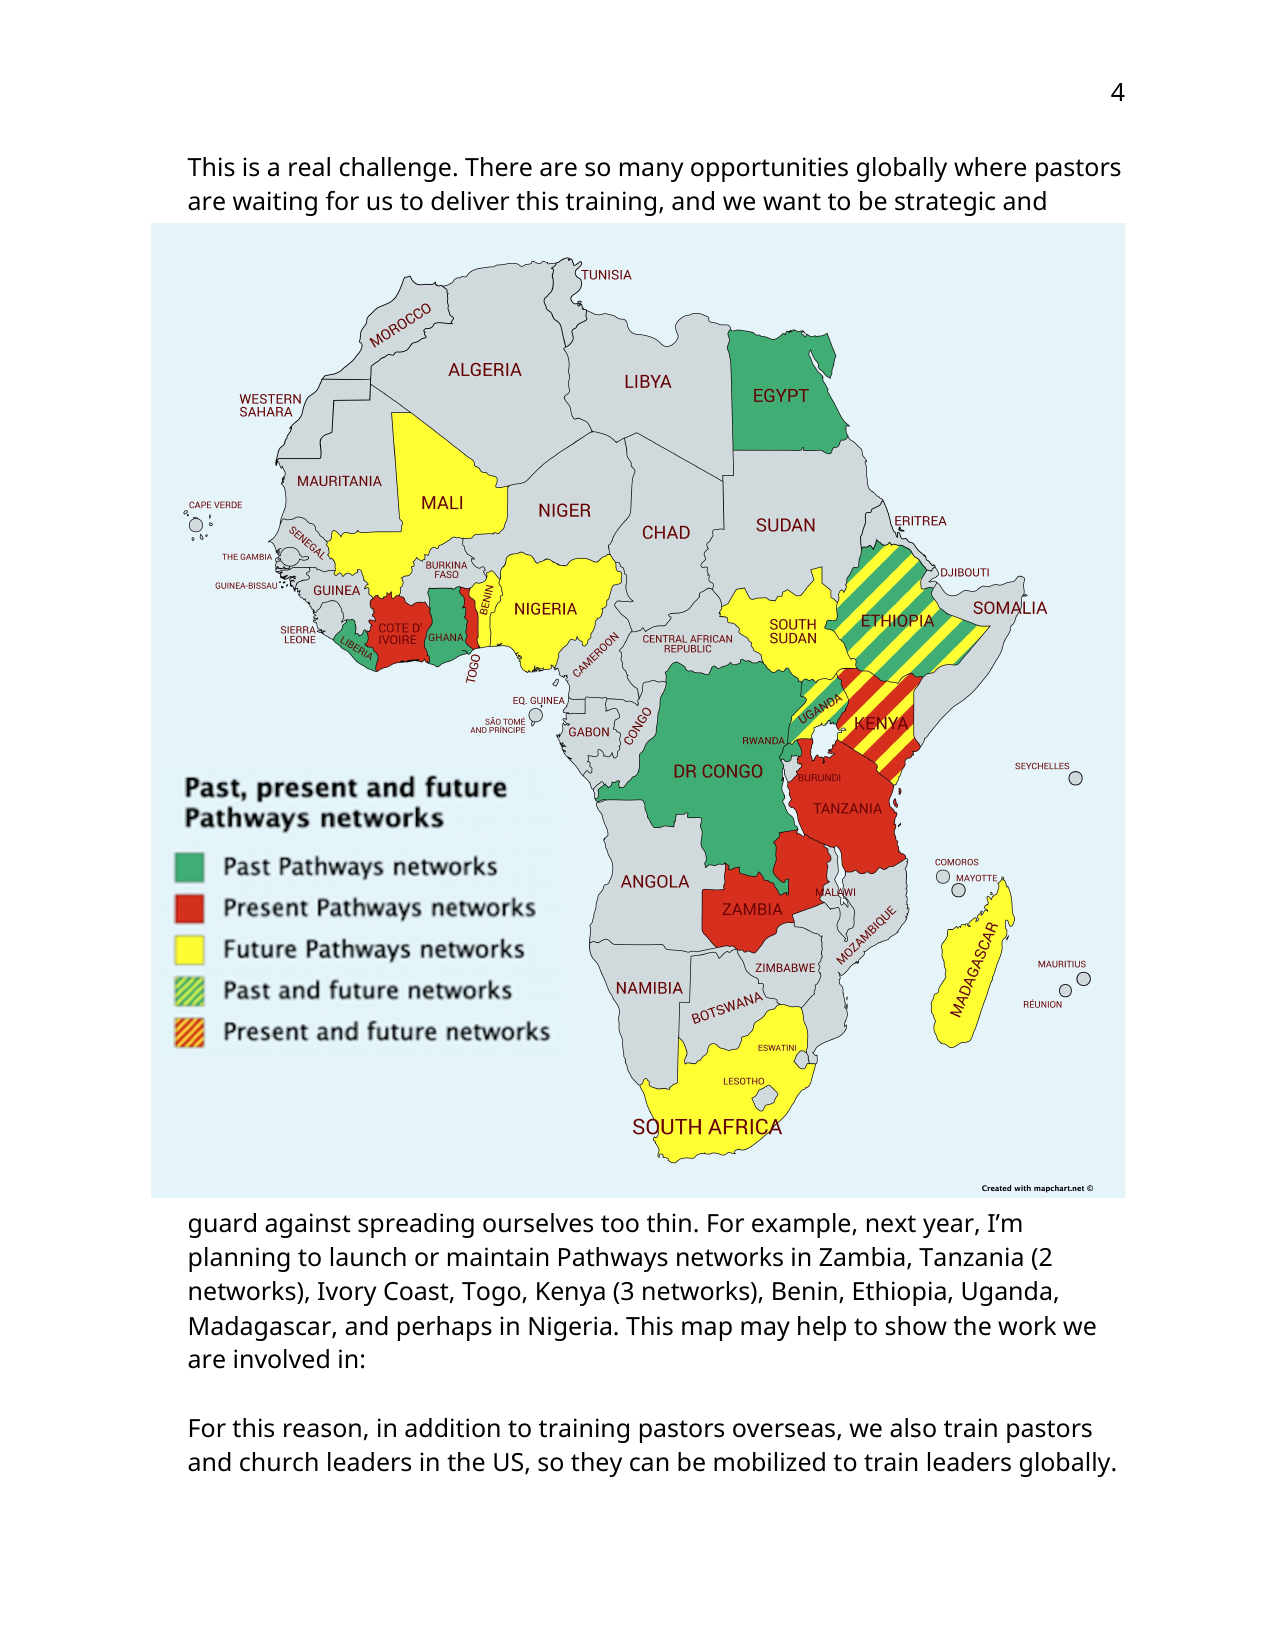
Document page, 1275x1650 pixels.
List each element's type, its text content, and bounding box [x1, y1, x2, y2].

list This is a real challenge. There are so many opportunities globally where pastors are waiting for us to deliver this training, and we want to be strategic and guard against spreading ourselves too thin. For example, next year, I’m planning to launch or maintain Pathways networks in Zambia, Tanzania (2 networks), Ivory Coast, Togo, Kenya (3 networks), Benin, Ethiopia, Uganda, Madagascar, and perhaps in Nigeria. This map may help to show the work we are involved in: [187, 150, 1125, 223]
list This is a real challenge. There are so many opportunities globally where pastors are waiting for us to deliver this training, and we want to be strategic and guard against spreading ourselves too thin. For example, next year, I’m planning to launch or maintain Pathways networks in Zambia, Tanzania (2 networks), Ivory Coast, Togo, Kenya (3 networks), Benin, Ethiopia, Uganda, Madagascar, and perhaps in Nigeria. This map may help to show the work we are involved in: [187, 1198, 1125, 1376]
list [187, 1410, 1125, 1478]
picture [150, 223, 1126, 1198]
